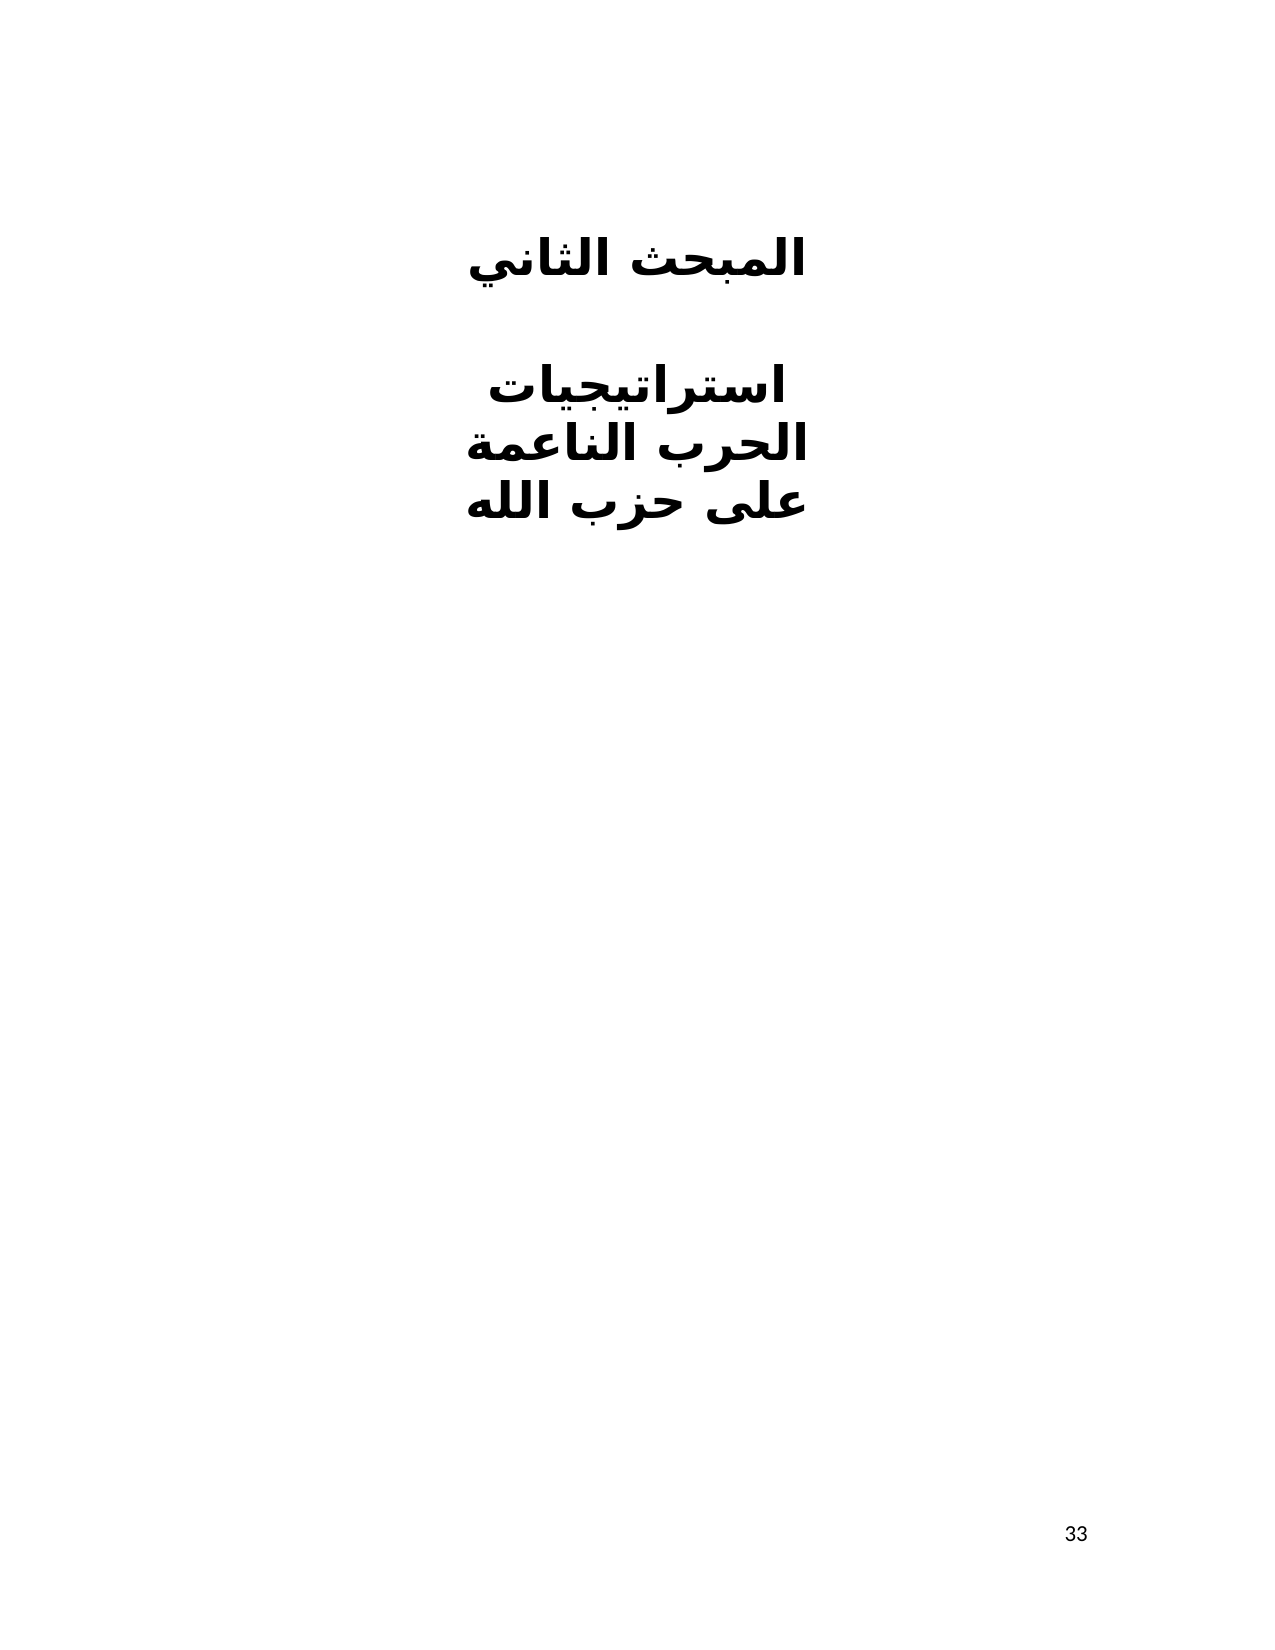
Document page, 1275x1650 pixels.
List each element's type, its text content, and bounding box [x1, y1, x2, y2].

text المبحث الثاني [187, 229, 1087, 288]
text استراتيجيات [187, 356, 1087, 414]
text الحرب الناعمة [187, 414, 1087, 472]
text على حزب الله [187, 472, 1087, 530]
